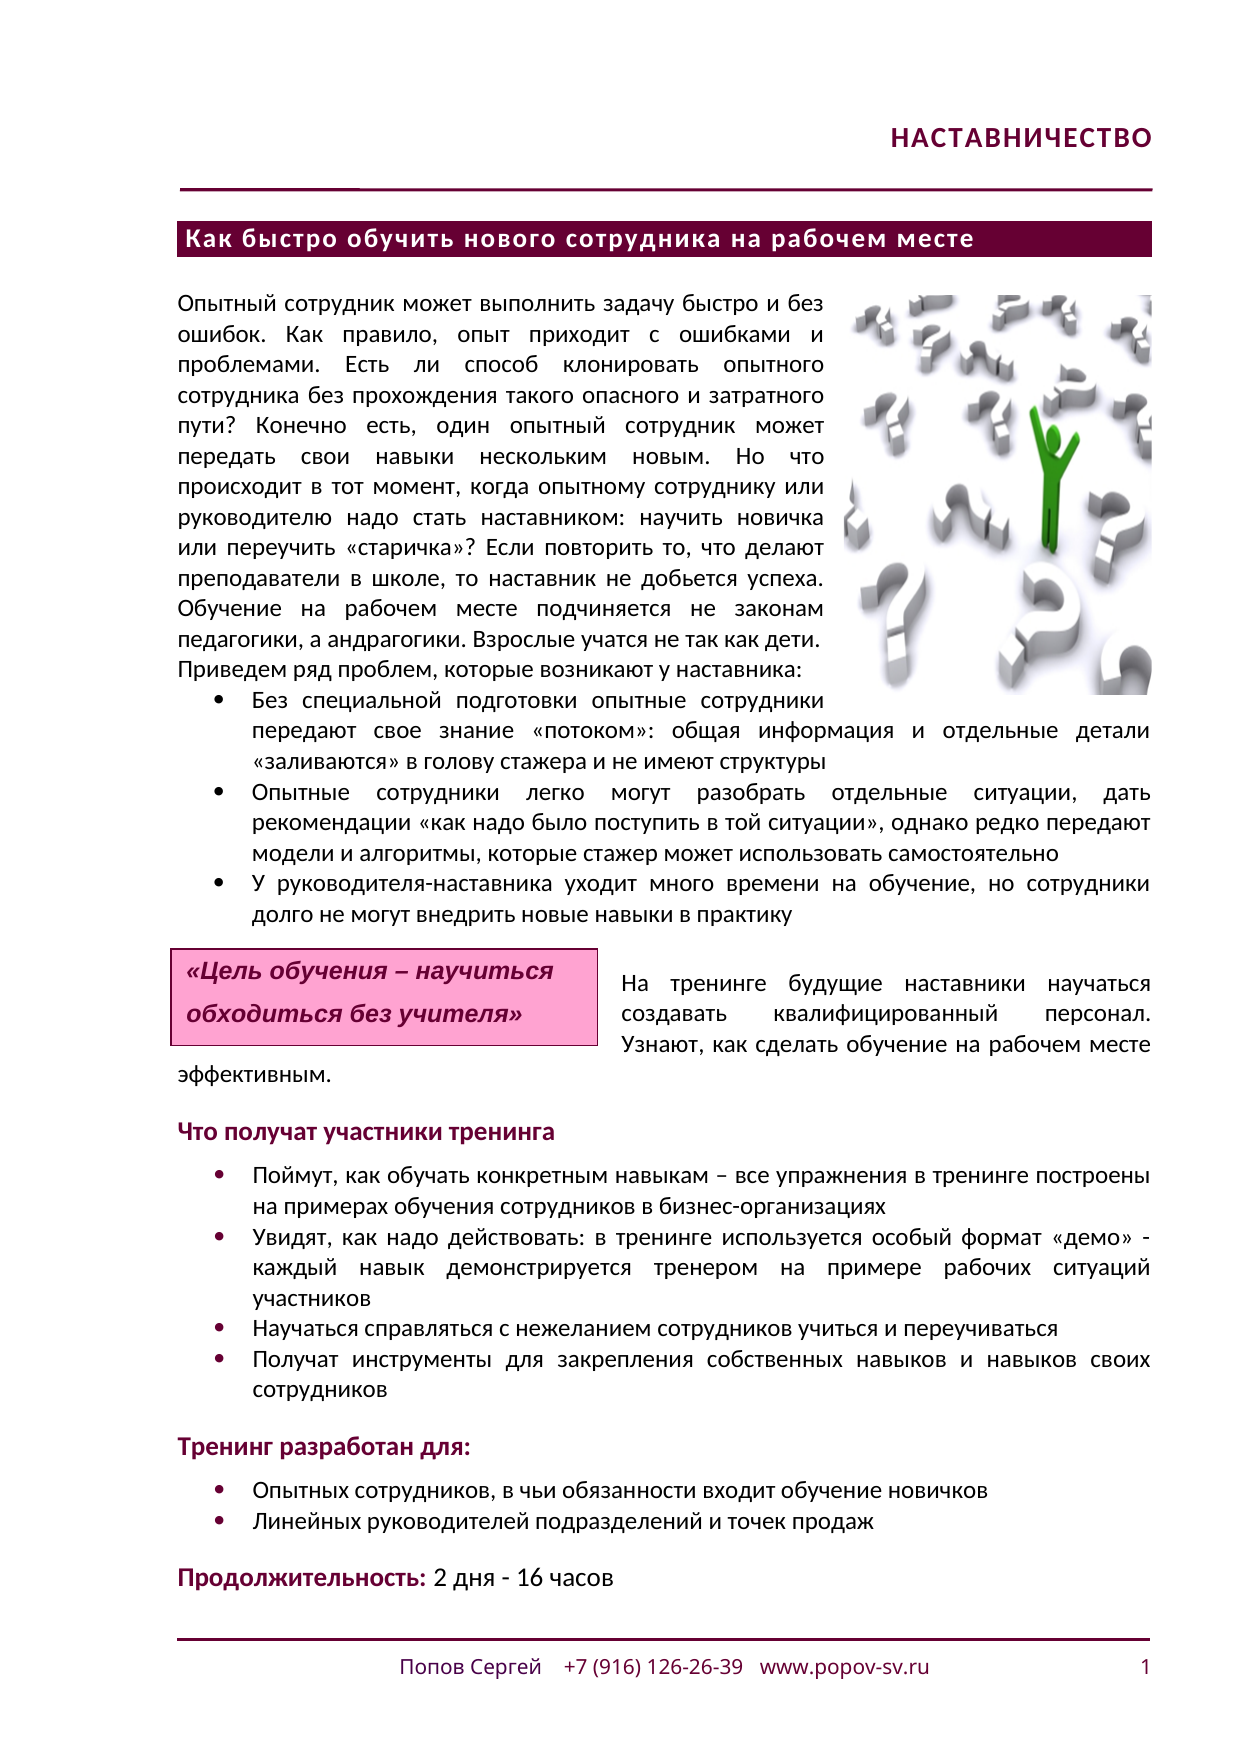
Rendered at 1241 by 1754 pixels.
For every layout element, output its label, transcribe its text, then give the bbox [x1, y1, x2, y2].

text Приведем ряд проблем, которые возникают у наставника: [177, 654, 843, 684]
text На тренинге будущие наставники научаться создавать квалифицированный персонал. Узнают, как сделать обучение на рабочем месте эффективным. [177, 967, 1152, 1089]
list Линейных руководителей подразделений и точек продаж [215, 1505, 1152, 1535]
list Поймут, как обучать конкретным навыкам – все упражнения в тренинге построены на примерах обучения сотрудников в бизнес-организациях [215, 1159, 1152, 1221]
list Получат инструменты для закрепления собственных навыков и навыков своих сотрудников [215, 1343, 1152, 1404]
list Увидят, как надо действовать: в тренинге используется особый формат «демо» - каждый навык демонстрируется тренером на примере рабочих ситуаций участников [215, 1221, 1152, 1312]
text Продолжительность: 2 дня - 16 часов [177, 1560, 1152, 1593]
list У руководителя-наставника уходит много времени на обучение, но сотрудники долго не могут внедрить новые навыки в практику [214, 867, 1152, 928]
list Опытных сотрудников, в чьи обязанности входит обучение новичков [215, 1474, 1152, 1505]
picture [843, 295, 1152, 695]
text Как быстро обучить нового сотрудника на рабочем месте [177, 221, 1152, 254]
list Без специальной подготовки опытные сотрудники передают свое знание «потоком»: общая информация и отдельные детали «заливаются» в голову стажера и не имеют структуры [214, 684, 1152, 776]
text Что получат участники тренинга [177, 1114, 1152, 1147]
list Научаться справляться с нежеланием сотрудников учиться и переучиваться [215, 1312, 1152, 1343]
text Тренинг разработан для: [177, 1429, 1152, 1462]
list Опытные сотрудники легко могут разобрать отдельные ситуации, дать рекомендации «как надо было поступить в той ситуации», однако редко передают модели и алгоритмы, которые стажер может использовать самостоятельно [214, 776, 1152, 867]
